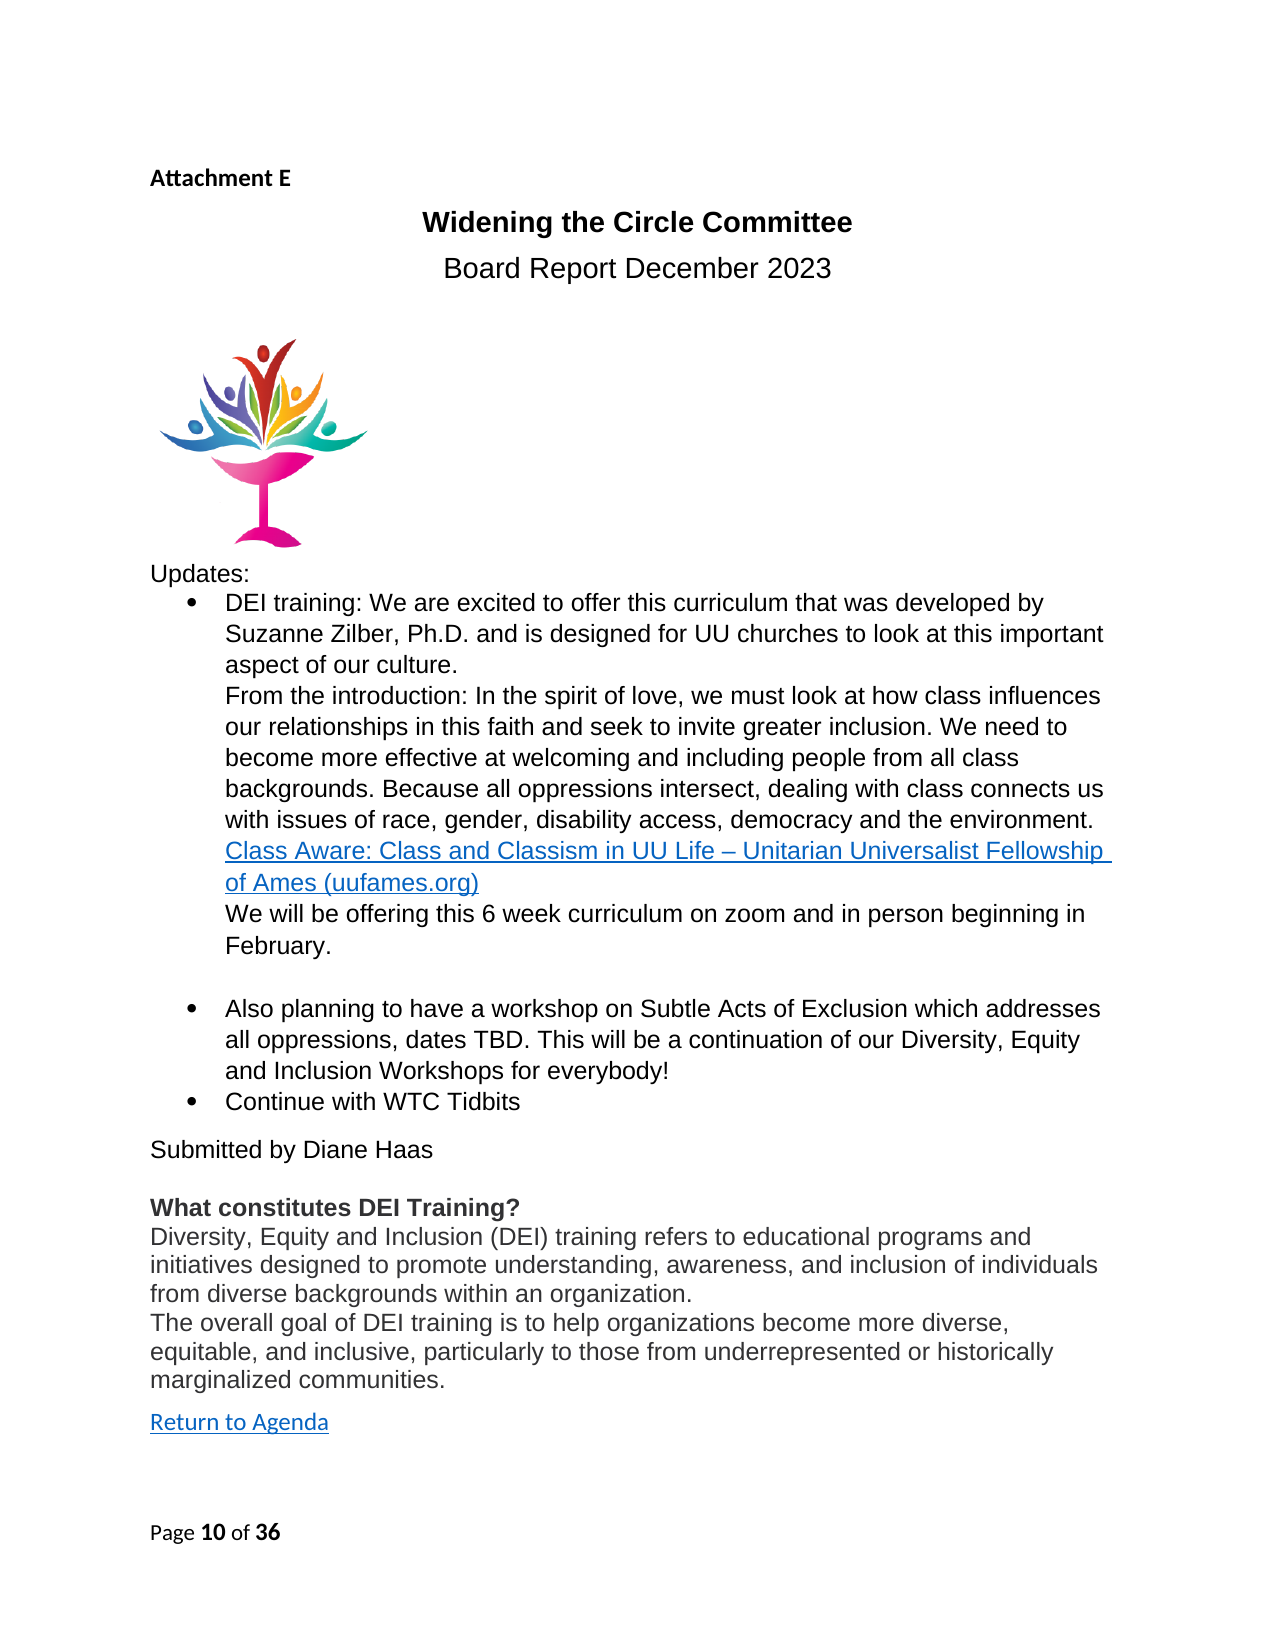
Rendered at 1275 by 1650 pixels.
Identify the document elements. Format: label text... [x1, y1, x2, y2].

list DEI training: We are excited to offer this curriculum that was developed by Suzanne Zilber, Ph.D. and is designed for UU churches to look at this important aspect of our culture. From the introduction: In the spirit of love, we must look at how class influences our relationships in this faith and seek to invite greater inclusion. We need to become more effective at welcoming and including people from all class backgrounds. Because all oppressions intersect, dealing with class connects us with issues of race, gender, disability access, democracy and the environment. [187, 588, 1125, 834]
text Updates: [150, 559, 1125, 588]
text What constitutes DEI Training? Diversity, Equity and Inclusion (DEI) training refers to educational programs and initiatives designed to promote understanding, awareness, and inclusion of individuals from diverse backgrounds within an organization. [150, 1193, 1125, 1308]
list Class Aware: Class and Classism in UU Life – Unitarian Universalist Fellowship of Ames (uufames.org) [225, 836, 1125, 897]
text Return to Agenda [150, 1406, 1125, 1437]
list Also planning to have a workshop on Subtle Acts of Exclusion which addresses all oppressions, dates TBD. This will be a continuation of our Diversity, Equity and Inclusion Workshops for everybody! [187, 994, 1125, 1085]
text Board Report December 2023 [150, 252, 1125, 285]
text Attachment E [150, 162, 1125, 193]
text The overall goal of DEI training is to help organizations become more diverse, equitable, and inclusive, particularly to those from underrepresented or historically marginalized communities. [150, 1308, 1125, 1394]
text Widening the Circle Committee [150, 206, 1125, 239]
picture [150, 326, 377, 560]
list We will be offering this 6 week curriculum on zoom and in person beginning in February. [225, 899, 1125, 960]
list Continue with WTC Tidbits [187, 1087, 1125, 1116]
text Submitted by Diane Haas [150, 1135, 1125, 1164]
